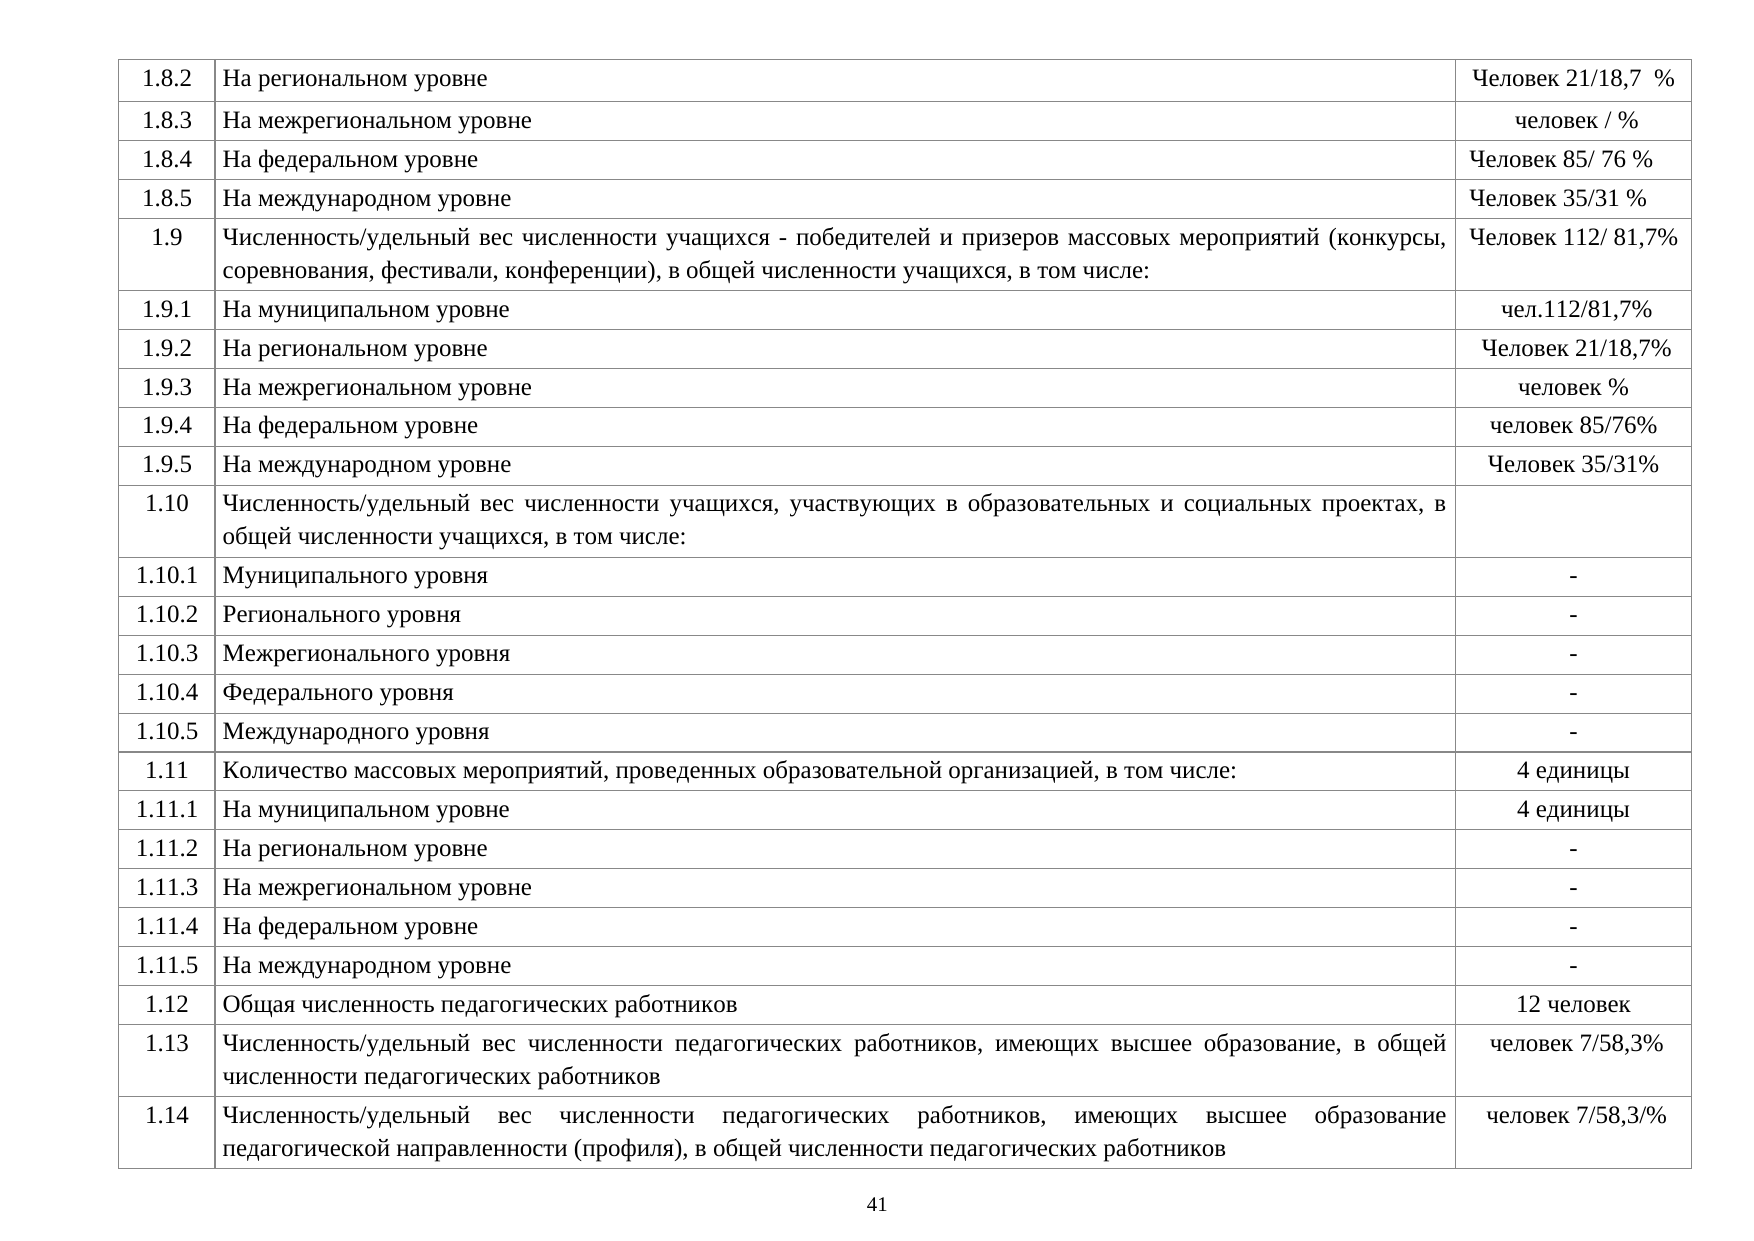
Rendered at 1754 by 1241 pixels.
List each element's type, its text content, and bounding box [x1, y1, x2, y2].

table_cell 1.9.1 [119, 291, 214, 329]
table_cell Численность/удельный вес численности учащихся, участвующих в образовательных и социальных проектах, в общей численности учащихся, в том числе: [216, 486, 1455, 557]
table_cell 1.11.1 [119, 791, 214, 829]
table_cell 1.10 [119, 486, 214, 557]
table_cell 12 человек [1456, 986, 1691, 1024]
table_cell На федеральном уровне [216, 141, 1455, 179]
table_cell На муниципальном уровне [216, 291, 1455, 329]
table_cell человек % [1456, 369, 1691, 407]
table_cell Муниципального уровня [216, 558, 1455, 596]
table_cell 1.8.2 [119, 60, 214, 101]
table_cell Международного уровня [216, 714, 1455, 751]
table_cell Межрегионального уровня [216, 636, 1455, 673]
table_cell чел.112/81,7% [1456, 291, 1691, 329]
table_cell 1.9.2 [119, 330, 214, 368]
table_cell Человек 85/ 76 % [1456, 141, 1691, 179]
table_cell 1.11.4 [119, 908, 214, 946]
table_cell 1.9.3 [119, 369, 214, 407]
table_cell 1.9 [119, 219, 214, 290]
table_cell 1.8.4 [119, 141, 214, 179]
table_cell - [1456, 675, 1691, 712]
table_cell Численность/удельный вес численности учащихся - победителей и призеров массовых мероприятий (конкурсы, соревнования, фестивали, конференции), в общей численности учащихся, в том числе: [216, 219, 1455, 290]
table_cell - [1456, 947, 1691, 985]
table_cell - [1456, 869, 1691, 907]
table_cell На межрегиональном уровне [216, 869, 1455, 907]
table_cell человек / % [1456, 102, 1691, 140]
table_cell 1.10.1 [119, 558, 214, 596]
table_cell 1.13 [119, 1025, 214, 1096]
table_cell 1.11 [119, 753, 214, 790]
table_cell 1.11.2 [119, 830, 214, 868]
table_cell На региональном уровне [216, 830, 1455, 868]
table_cell Численность/удельный вес численности педагогических работников, имеющих высшее образование, в общей численности педагогических работников [216, 1025, 1455, 1096]
table_cell человек 7/58,3% [1456, 1025, 1691, 1096]
table_cell - [1456, 558, 1691, 596]
table_cell 1.8.3 [119, 102, 214, 140]
table_cell 1.9.4 [119, 408, 214, 446]
table_cell Регионального уровня [216, 597, 1455, 634]
table_cell - [1456, 597, 1691, 634]
table_cell человек 7/58,3/% [1456, 1097, 1691, 1168]
table_cell - [1456, 714, 1691, 751]
table_cell На региональном уровне [216, 330, 1455, 368]
table_cell Численность/удельный вес численности педагогических работников, имеющих высшее образование педагогической направленности (профиля), в общей численности педагогических работников [216, 1097, 1455, 1168]
table_cell 1.11.3 [119, 869, 214, 907]
table_cell [1456, 486, 1691, 557]
table_cell На международном уровне [216, 947, 1455, 985]
table_cell Количество массовых мероприятий, проведенных образовательной организацией, в том числе: [216, 753, 1455, 790]
table_cell Человек 21/18,7 % [1456, 60, 1691, 101]
table_cell человек 85/76% [1456, 408, 1691, 446]
table_cell На федеральном уровне [216, 408, 1455, 446]
table_cell - [1456, 830, 1691, 868]
table_cell 1.10.4 [119, 675, 214, 712]
table_cell 1.8.5 [119, 180, 214, 218]
table_cell - [1456, 908, 1691, 946]
table_cell Человек 112/ 81,7% [1456, 219, 1691, 290]
table_cell На региональном уровне [216, 60, 1455, 101]
table_cell 1.12 [119, 986, 214, 1024]
table_cell 4 единицы [1456, 753, 1691, 790]
table_cell На федеральном уровне [216, 908, 1455, 946]
table_cell На международном уровне [216, 180, 1455, 218]
table_cell 1.10.5 [119, 714, 214, 751]
table_cell 1.9.5 [119, 447, 214, 484]
table_cell На международном уровне [216, 447, 1455, 484]
table_cell Человек 35/31 % [1456, 180, 1691, 218]
table_cell 1.10.3 [119, 636, 214, 673]
table_cell - [1456, 636, 1691, 673]
table_cell На межрегиональном уровне [216, 369, 1455, 407]
table_cell 4 единицы [1456, 791, 1691, 829]
table_cell Общая численность педагогических работников [216, 986, 1455, 1024]
table_cell Федерального уровня [216, 675, 1455, 712]
table_cell 1.11.5 [119, 947, 214, 985]
table_cell Человек 35/31% [1456, 447, 1691, 484]
table_cell На межрегиональном уровне [216, 102, 1455, 140]
table_cell Человек 21/18,7% [1456, 330, 1691, 368]
table_cell 1.14 [119, 1097, 214, 1168]
table_cell 1.10.2 [119, 597, 214, 634]
table_cell На муниципальном уровне [216, 791, 1455, 829]
